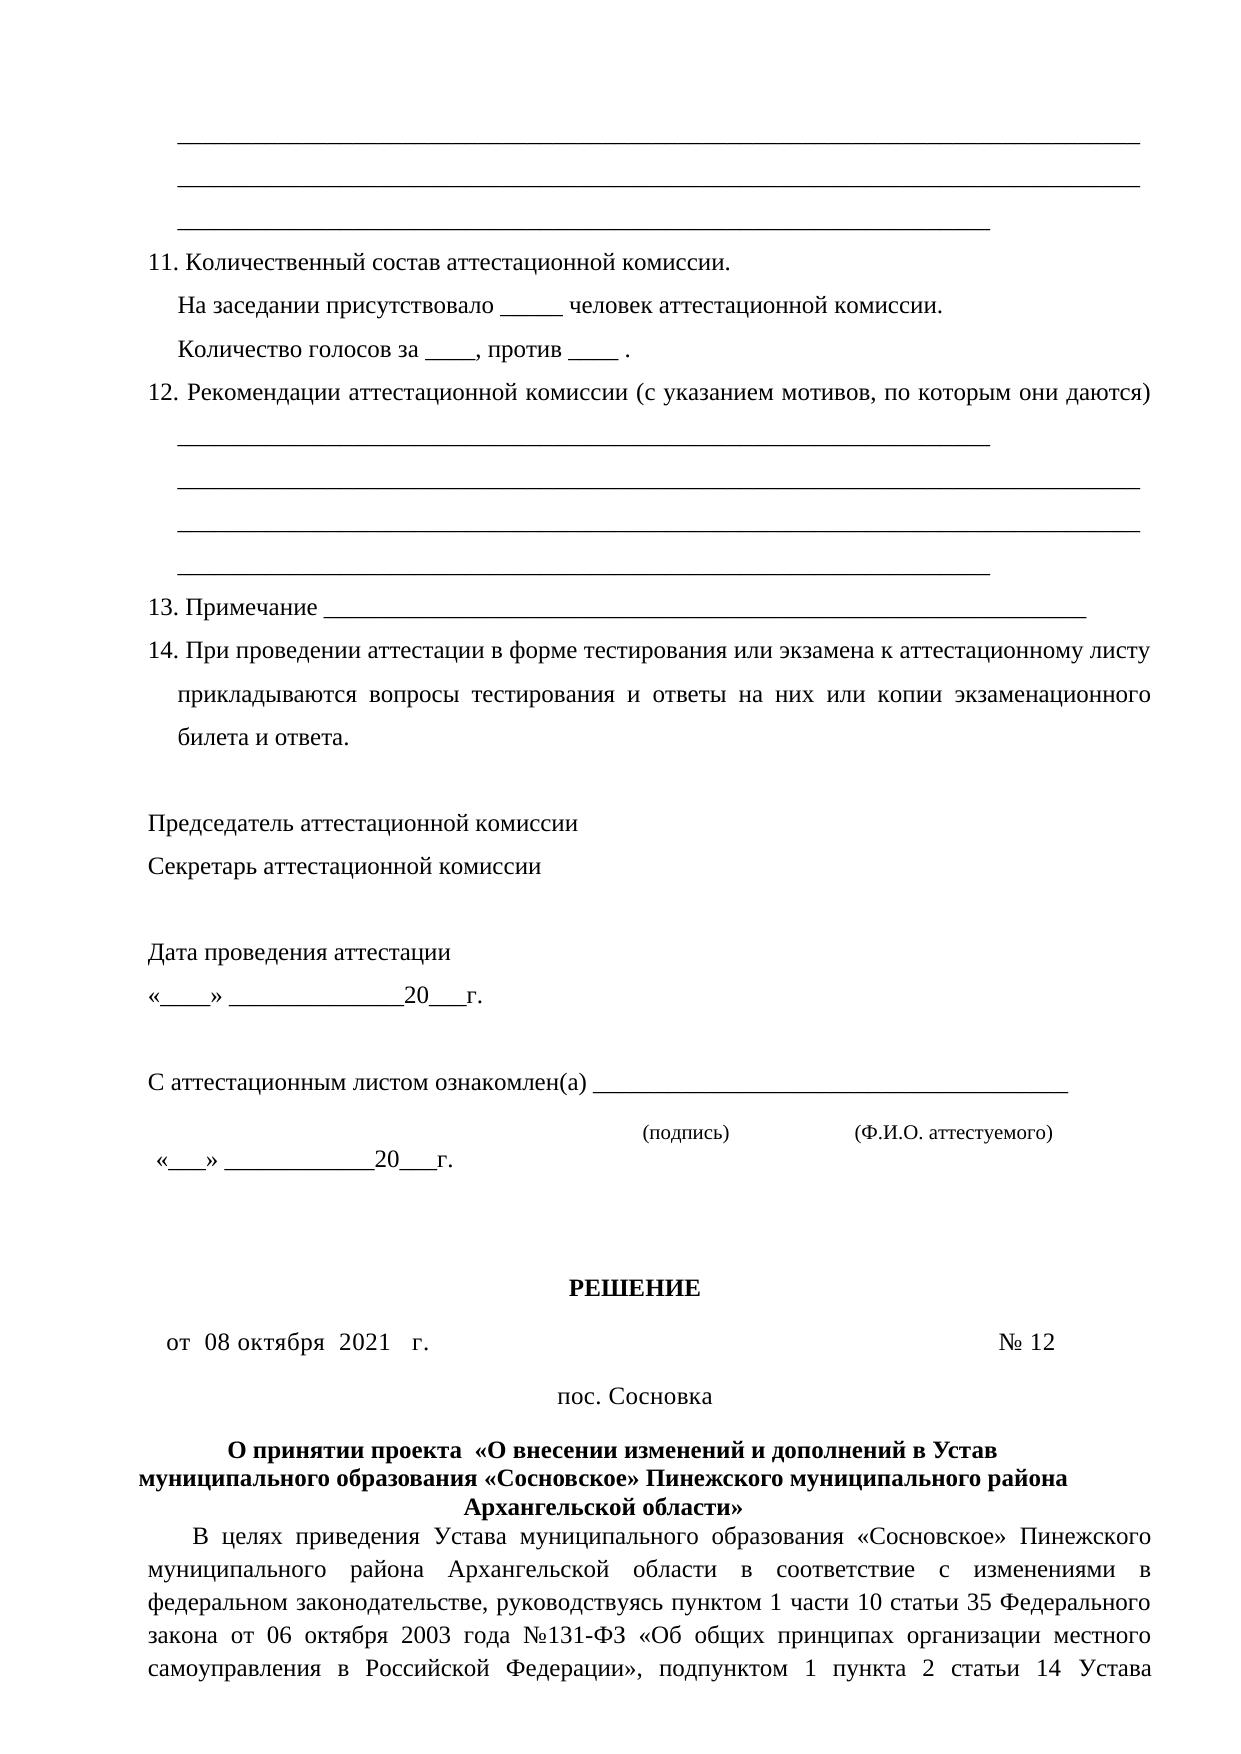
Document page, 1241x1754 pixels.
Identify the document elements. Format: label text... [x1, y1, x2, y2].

text ___________________________________________________________________________________________________________________________________________________________________________________________________________________________ [177, 463, 1152, 578]
text 13. Примечание _____________________________________________________________ [148, 592, 1152, 621]
text Секретарь аттестационной комиссии [148, 851, 1152, 880]
subtitle муниципального образования «Сосновское» Пинежского муниципального района Архангельской области» [118, 1463, 1088, 1521]
text 12. Рекомендации аттестационной комиссии (с указанием мотивов, по которым они даются) _________________________________________________________________ [148, 377, 1152, 449]
text Дата проведения аттестации [148, 937, 1152, 966]
text от 08 октября 2021 г. № 12 [118, 1327, 1152, 1356]
subtitle О принятии проекта «О внесении изменений и дополнений в Устав [118, 1435, 1088, 1463]
text На заседании присутствовало _____ человек аттестационной комиссии. [177, 291, 1152, 319]
text РЕШЕНИЕ [118, 1273, 1152, 1302]
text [148, 1521, 1152, 1682]
text Председатель аттестационной комиссии [148, 808, 1152, 837]
text 14. При проведении аттестации в форме тестирования или экзамена к аттестационному листу прикладываются вопросы тестирования и ответы на них или копии экзаменационного билета и ответа. [148, 636, 1152, 751]
text «___» ____________20___г. [118, 1144, 1152, 1172]
text С аттестационным листом ознакомлен(а) ______________________________________ [148, 1067, 1152, 1096]
text пос. Сосновка [118, 1381, 1152, 1409]
text «____» ______________20___г. [148, 981, 1152, 1009]
text (подпись) (Ф.И.О. аттестуемого) [148, 1120, 1152, 1144]
text ___________________________________________________________________________________________________________________________________________________________________________________________________________________________ [177, 118, 1152, 233]
text Количество голосов за ____, против ____ . [177, 334, 1152, 362]
text 11. Количественный состав аттестационной комиссии. [148, 247, 1152, 276]
